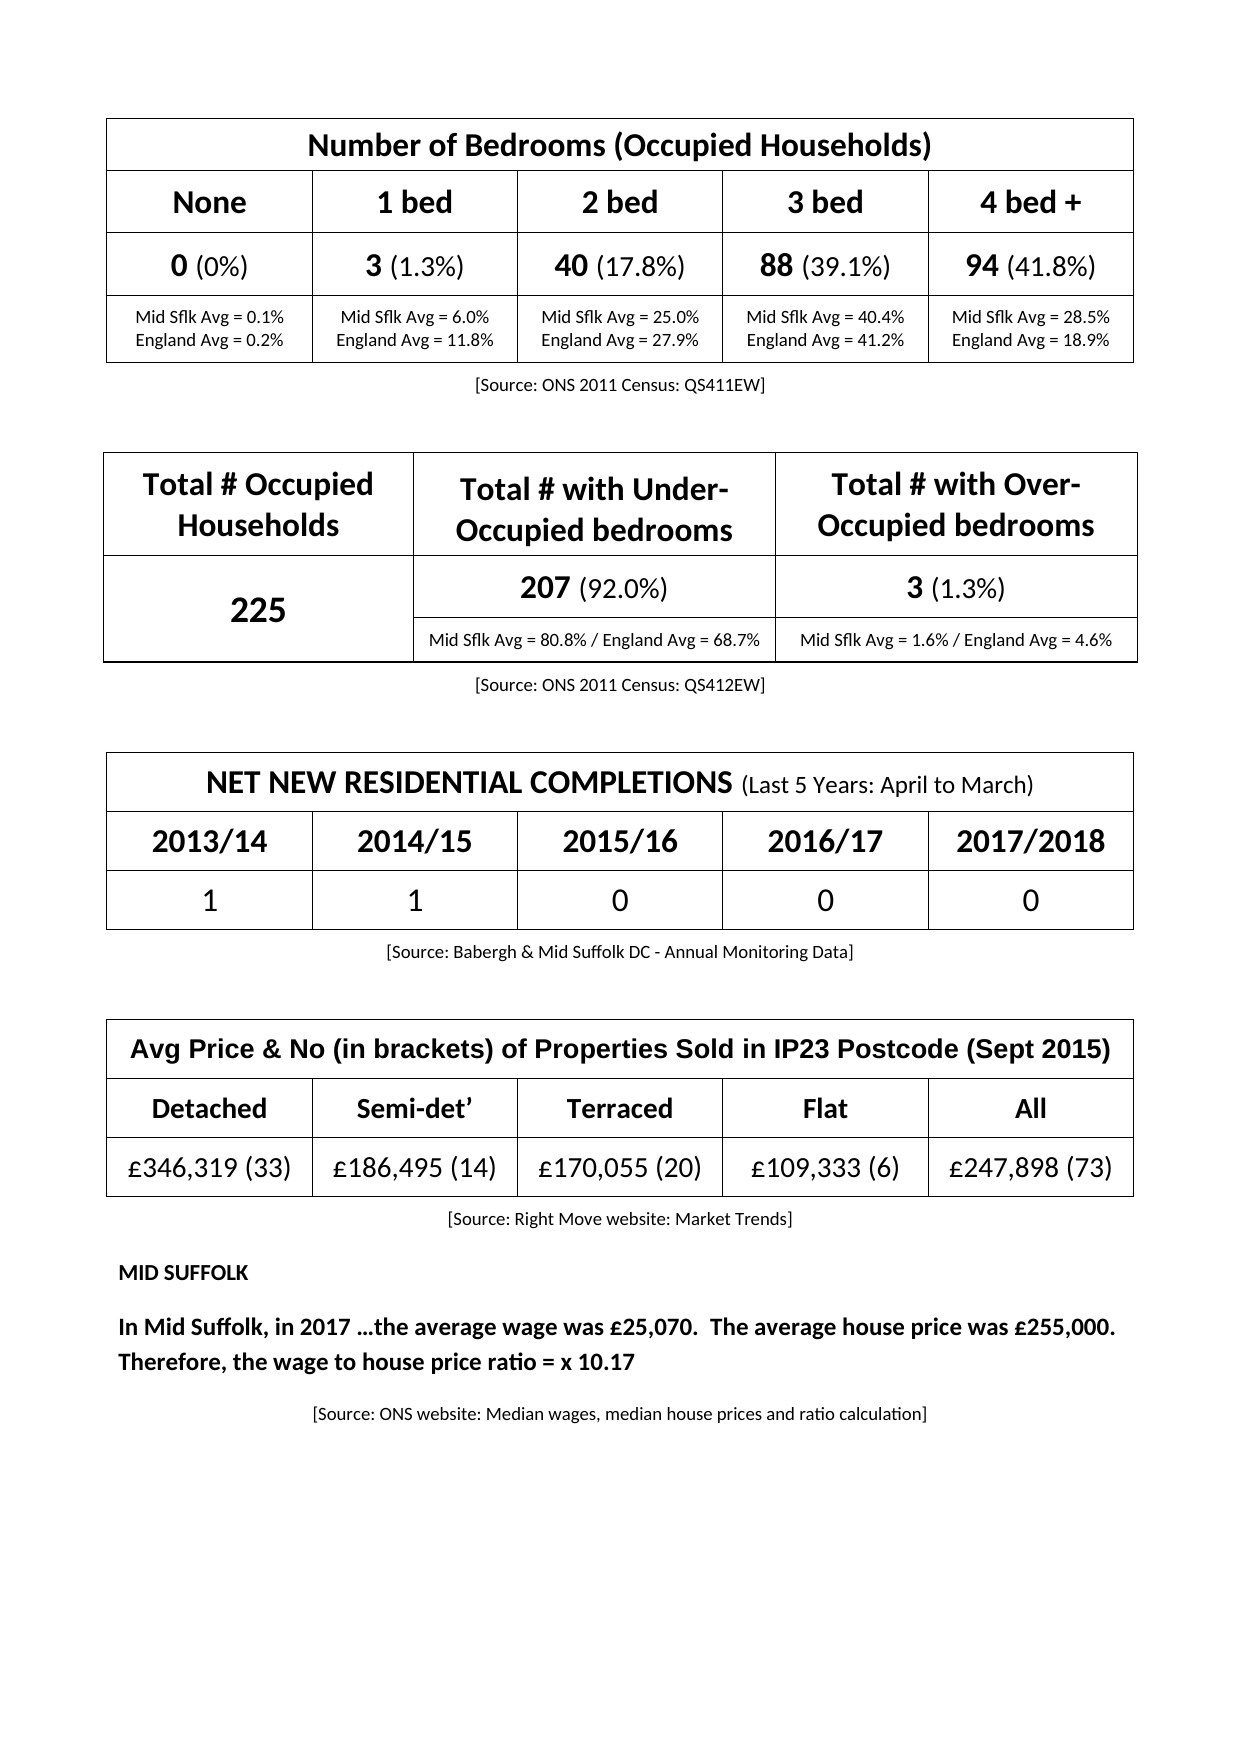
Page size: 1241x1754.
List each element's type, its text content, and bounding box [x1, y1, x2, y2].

table_cell 2017/2018 [929, 812, 1133, 870]
table_header Total # with Under-Occupied bedrooms [414, 453, 775, 555]
table_header Total # with Over-Occupied bedrooms [776, 453, 1137, 555]
text [Source: ONS 2011 Census: QS412EW] [118, 673, 1122, 696]
table_cell 3 (1.3%) [313, 233, 517, 294]
table_cell 88 (39.1%) [723, 233, 928, 294]
table_cell 4 bed + [929, 171, 1133, 232]
table_cell None [107, 171, 312, 232]
table_cell 1 [107, 871, 312, 929]
text [Source: Babergh & Mid Suffolk DC - Annual Monitoring Data] [118, 940, 1122, 963]
table_cell 225 [104, 556, 413, 661]
table_cell Terraced [518, 1079, 722, 1137]
table_cell 1 [313, 871, 517, 929]
table_cell 2013/14 [107, 812, 312, 870]
table_cell 40 (17.8%) [518, 233, 722, 294]
table_cell 0 [518, 871, 722, 929]
table_header Number of Bedrooms (Occupied Households) [107, 119, 1133, 170]
table_cell £109,333 (6) [723, 1138, 928, 1196]
table_cell 3 (1.3%) [776, 556, 1137, 617]
table_cell 2014/15 [313, 812, 517, 870]
text [Source: ONS website: Median wages, median house prices and ratio calculation] [118, 1402, 1122, 1425]
table_header NET NEW RESIDENTIAL COMPLETIONS (Last 5 Years: April to March) [107, 753, 1133, 811]
table_header Avg Price & No (in brackets) of Properties Sold in IP23 Postcode (Sept 2015) [107, 1020, 1133, 1078]
table_cell 94 (41.8%) [929, 233, 1133, 294]
table_cell 2015/16 [518, 812, 722, 870]
table_cell 0 (0%) [107, 233, 312, 294]
table_cell Detached [107, 1079, 312, 1137]
table_cell 0 [929, 871, 1133, 929]
table_header Total # Occupied Households [104, 453, 413, 555]
table_cell Semi-det’ [313, 1079, 517, 1137]
table_cell £247,898 (73) [929, 1138, 1133, 1196]
table_cell Mid Sflk Avg = 28.5% England Avg = 18.9% [929, 296, 1133, 362]
table_cell 1 bed [313, 171, 517, 232]
table_cell 3 bed [723, 171, 928, 232]
table_cell £186,495 (14) [313, 1138, 517, 1196]
table_cell All [929, 1079, 1133, 1137]
table_cell Mid Sflk Avg = 0.1% England Avg = 0.2% [107, 296, 312, 362]
table_cell Mid Sflk Avg = 1.6% / England Avg = 4.6% [776, 618, 1137, 661]
text [Source: Right Move website: Market Trends] [118, 1207, 1122, 1230]
table_cell £346,319 (33) [107, 1138, 312, 1196]
table_cell £170,055 (20) [518, 1138, 722, 1196]
table_cell Mid Sflk Avg = 40.4% England Avg = 41.2% [723, 296, 928, 362]
table_cell Flat [723, 1079, 928, 1137]
table_cell Mid Sflk Avg = 6.0% England Avg = 11.8% [313, 296, 517, 362]
table_cell 0 [723, 871, 928, 929]
table_cell Mid Sflk Avg = 25.0% England Avg = 27.9% [518, 296, 722, 362]
text In Mid Suffolk, in 2017 …the average wage was £25,070. The average house price was £255,000. Therefore, the wage to house price ratio = x 10.17 [118, 1311, 1122, 1377]
table_cell 2016/17 [723, 812, 928, 870]
text [Source: ONS 2011 Census: QS411EW] [118, 373, 1122, 396]
table_cell 207 (92.0%) [414, 556, 775, 617]
table_cell Mid Sflk Avg = 80.8% / England Avg = 68.7% [414, 618, 775, 661]
table_cell 2 bed [518, 171, 722, 232]
text MID SUFFOLK [118, 1258, 1122, 1286]
